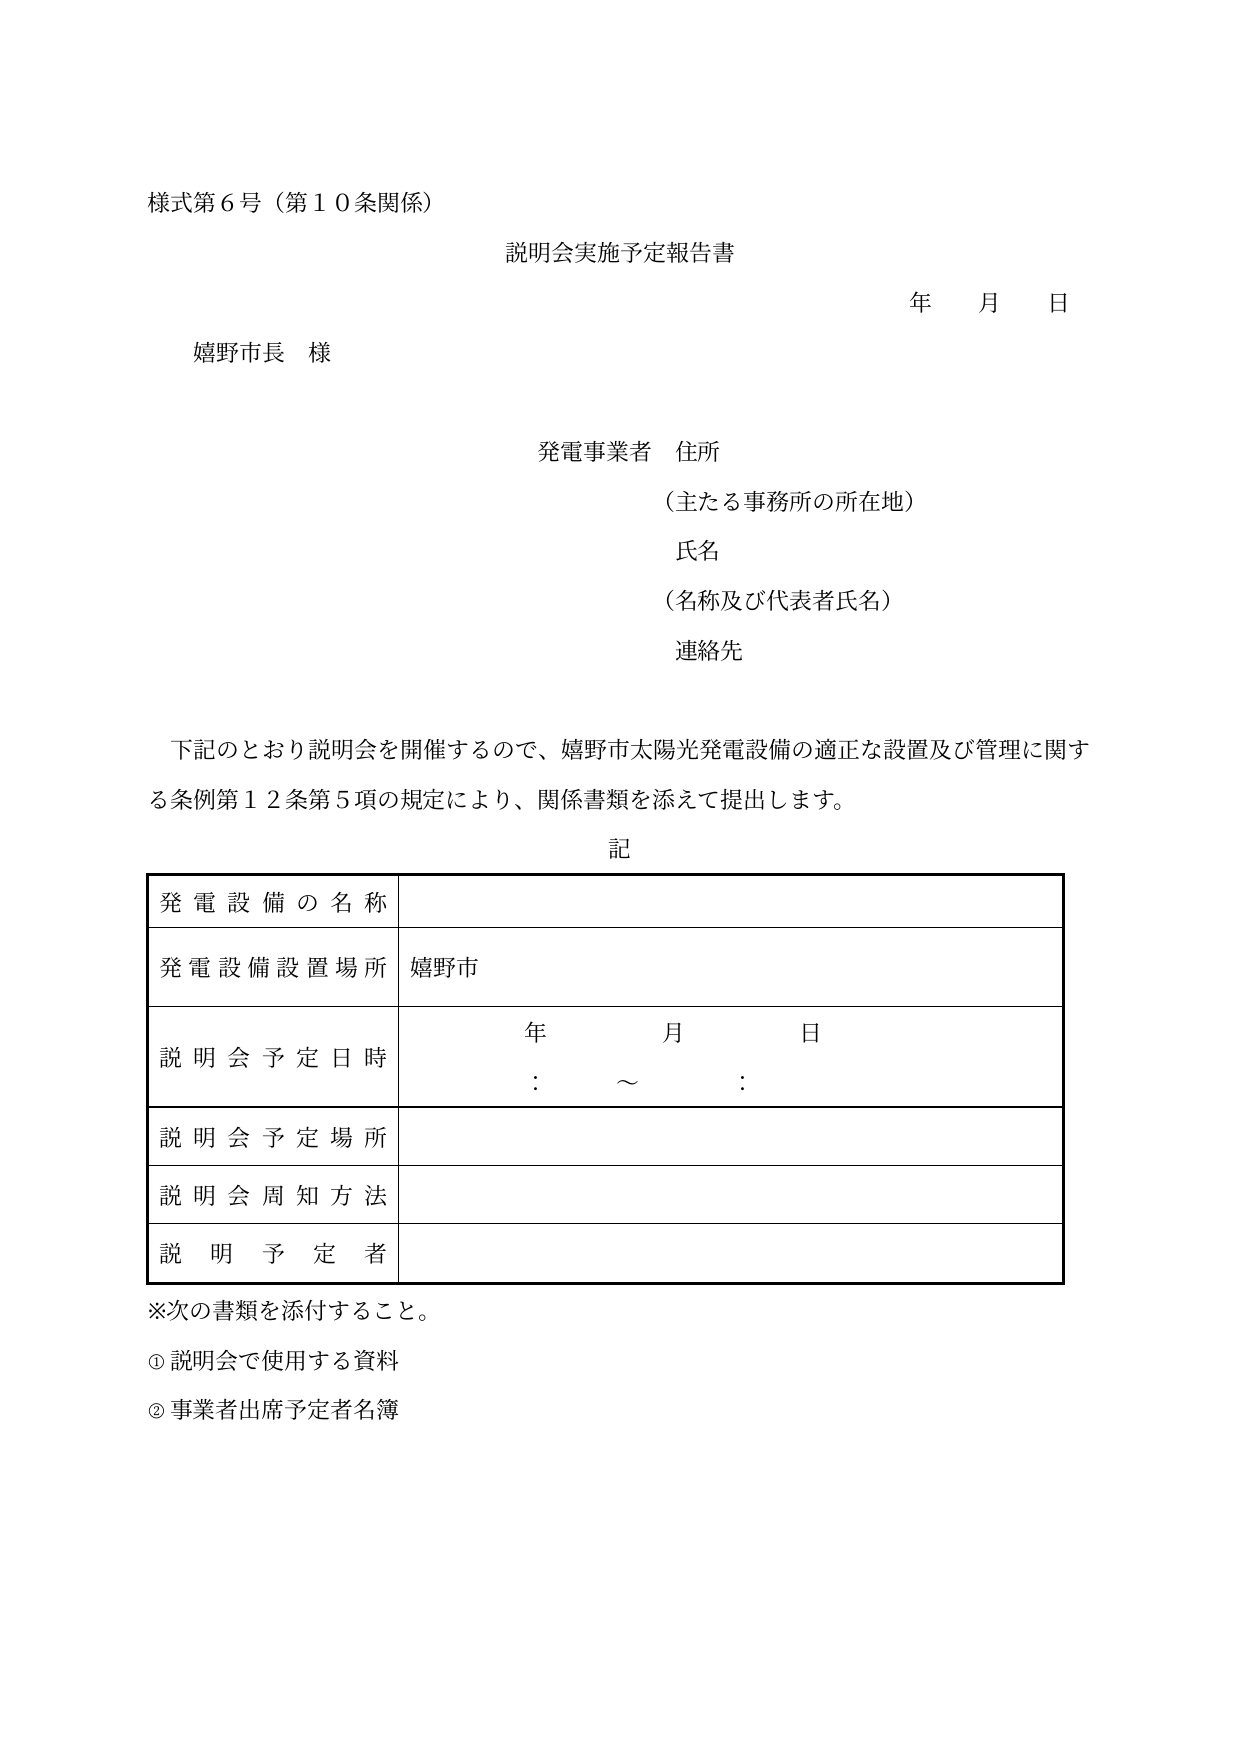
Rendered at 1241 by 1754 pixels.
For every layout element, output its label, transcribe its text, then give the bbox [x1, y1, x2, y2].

text 氏名 [629, 525, 1092, 575]
text 年 月 日 [148, 277, 1069, 326]
text 嬉野市長 様 [171, 326, 1092, 376]
table_cell 説明予定者 [149, 1224, 398, 1282]
text 連絡先 [629, 624, 1092, 674]
text 発電事業者 住所 [537, 426, 1092, 475]
table_header 発電設備の名称 [149, 876, 398, 927]
table_cell 年 月 日 ： ～ ： [399, 1007, 1062, 1106]
text 下記のとおり説明会を開催するので、嬉野市太陽光発電設備の適正な設置及び管理に関する条例第１２条第５項の規定により、関係書類を添えて提出します。 [148, 724, 1092, 823]
table_cell [399, 1224, 1062, 1282]
table_cell 説明会周知方法 [149, 1166, 398, 1223]
table_cell 発電設備設置場所 [149, 928, 398, 1006]
table_cell [399, 1166, 1062, 1223]
text 記 [148, 823, 1092, 873]
table_cell [399, 1108, 1062, 1165]
table_header [399, 876, 1062, 927]
text 説明会実施予定報告書 [148, 227, 1092, 277]
text ①説明会で使用する資料 [148, 1334, 1092, 1384]
table_cell 説明会予定日時 [149, 1007, 398, 1106]
text （主たる事務所の所在地） [537, 475, 1092, 525]
text ※次の書類を添付すること。 [148, 1285, 1092, 1334]
text 様式第６号（第１０条関係） [148, 177, 1092, 227]
table_cell 説明会予定場所 [149, 1108, 398, 1165]
text ②事業者出席予定者名簿 [148, 1384, 1092, 1434]
text （名称及び代表者氏名） [537, 575, 1092, 624]
table_cell 嬉野市 [399, 928, 1062, 1006]
